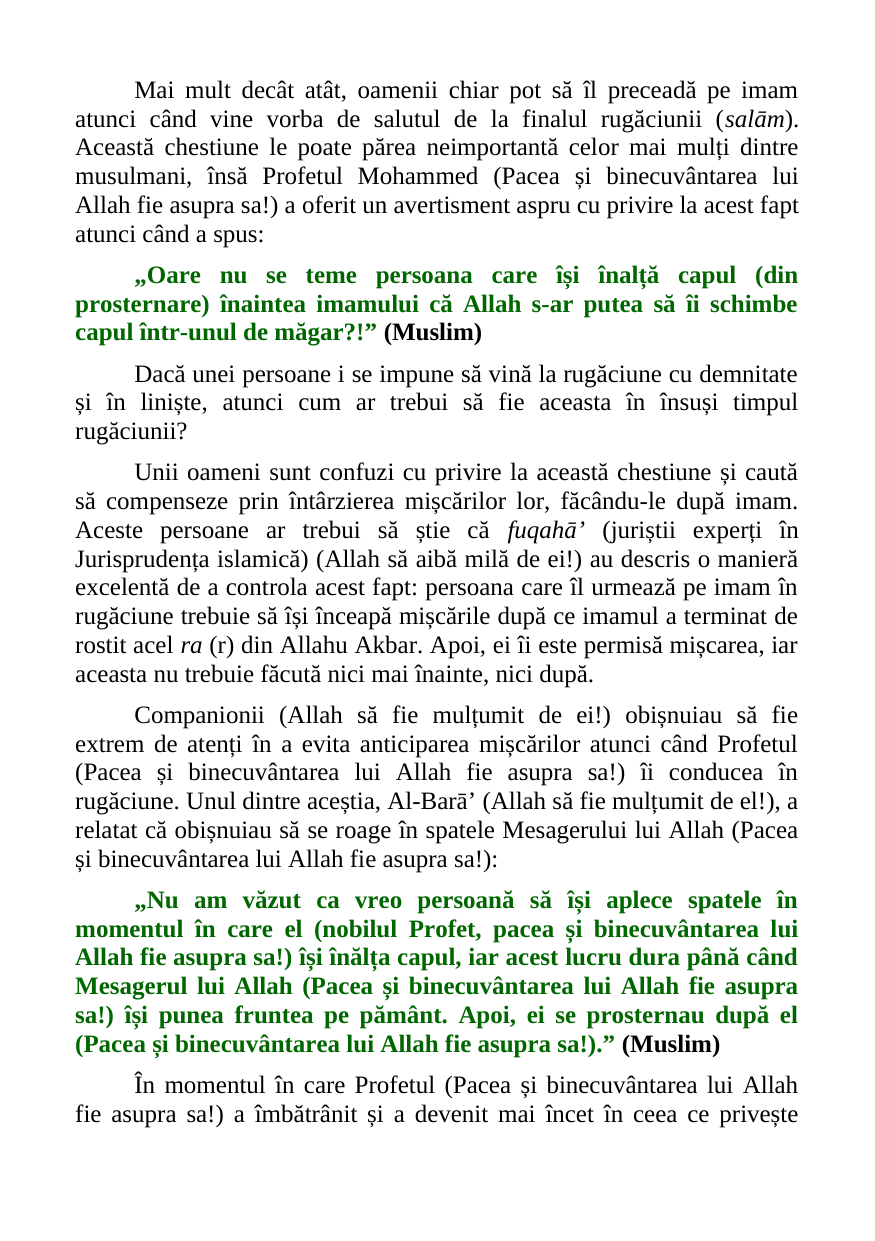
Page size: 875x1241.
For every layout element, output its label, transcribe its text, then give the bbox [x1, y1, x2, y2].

text Companionii (Allah să fie mulțumit de ei!) obișnuiau să fie extrem de atenți în a evita anticiparea mișcărilor atunci când Profetul (Pacea și binecuvântarea lui Allah fie asupra sa!) îi conducea în rugăciune. Unul dintre aceștia, Al-Barā’ (Allah să fie mulțumit de el!), a relatat că obișnuiau să se roage în spatele Mesagerului lui Allah (Pacea și binecuvântarea lui Allah fie asupra sa!): [75, 700, 799, 872]
text „Nu am văzut ca vreo persoană să își aplece spatele în momentul în care el (nobilul Profet, pacea și binecuvântarea lui Allah fie asupra sa!) își înălța capul, iar acest lucru dura până când Mesagerul lui Allah (Pacea și binecuvântarea lui Allah fie asupra sa!) își punea fruntea pe pământ. Apoi, ei se prosternau după el (Pacea și binecuvântarea lui Allah fie asupra sa!).” (Muslim) [75, 885, 799, 1057]
text Dacă unei persoane i se impune să vină la rugăciune cu demnitate și în liniște, atunci cum ar trebui să fie aceasta în însuși timpul rugăciunii? [75, 359, 799, 445]
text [75, 1070, 799, 1127]
text „Oare nu se teme persoana care își înalță capul (din prosternare) înaintea imamului că Allah s-ar putea să îi schimbe capul într-unul de măgar?!” (Muslim) [75, 260, 799, 346]
text Mai mult decât atât, oamenii chiar pot să îl preceadă pe imam atunci când vine vorba de salutul de la finalul rugăciunii (salām). Această chestiune le poate părea neimportantă celor mai mulți dintre musulmani, însă Profetul Mohammed (Pacea și binecuvântarea lui Allah fie asupra sa!) a oferit un avertisment aspru cu privire la acest fapt atunci când a spus: [75, 75, 799, 247]
text Unii oameni sunt confuzi cu privire la această chestiune și caută să compenseze prin întârzierea mișcărilor lor, făcându-le după imam. Aceste persoane ar trebui să știe că fuqahā’ (juriștii experți în Jurisprudența islamică) (Allah să aibă milă de ei!) au descris o manieră excelentă de a controla acest fapt: persoana care îl urmează pe imam în rugăciune trebuie să își înceapă mișcările după ce imamul a terminat de rostit acel ra (r) din Allahu Akbar. Apoi, ei îi este permisă mișcarea, iar aceasta nu trebuie făcută nici mai înainte, nici după. [75, 457, 799, 687]
